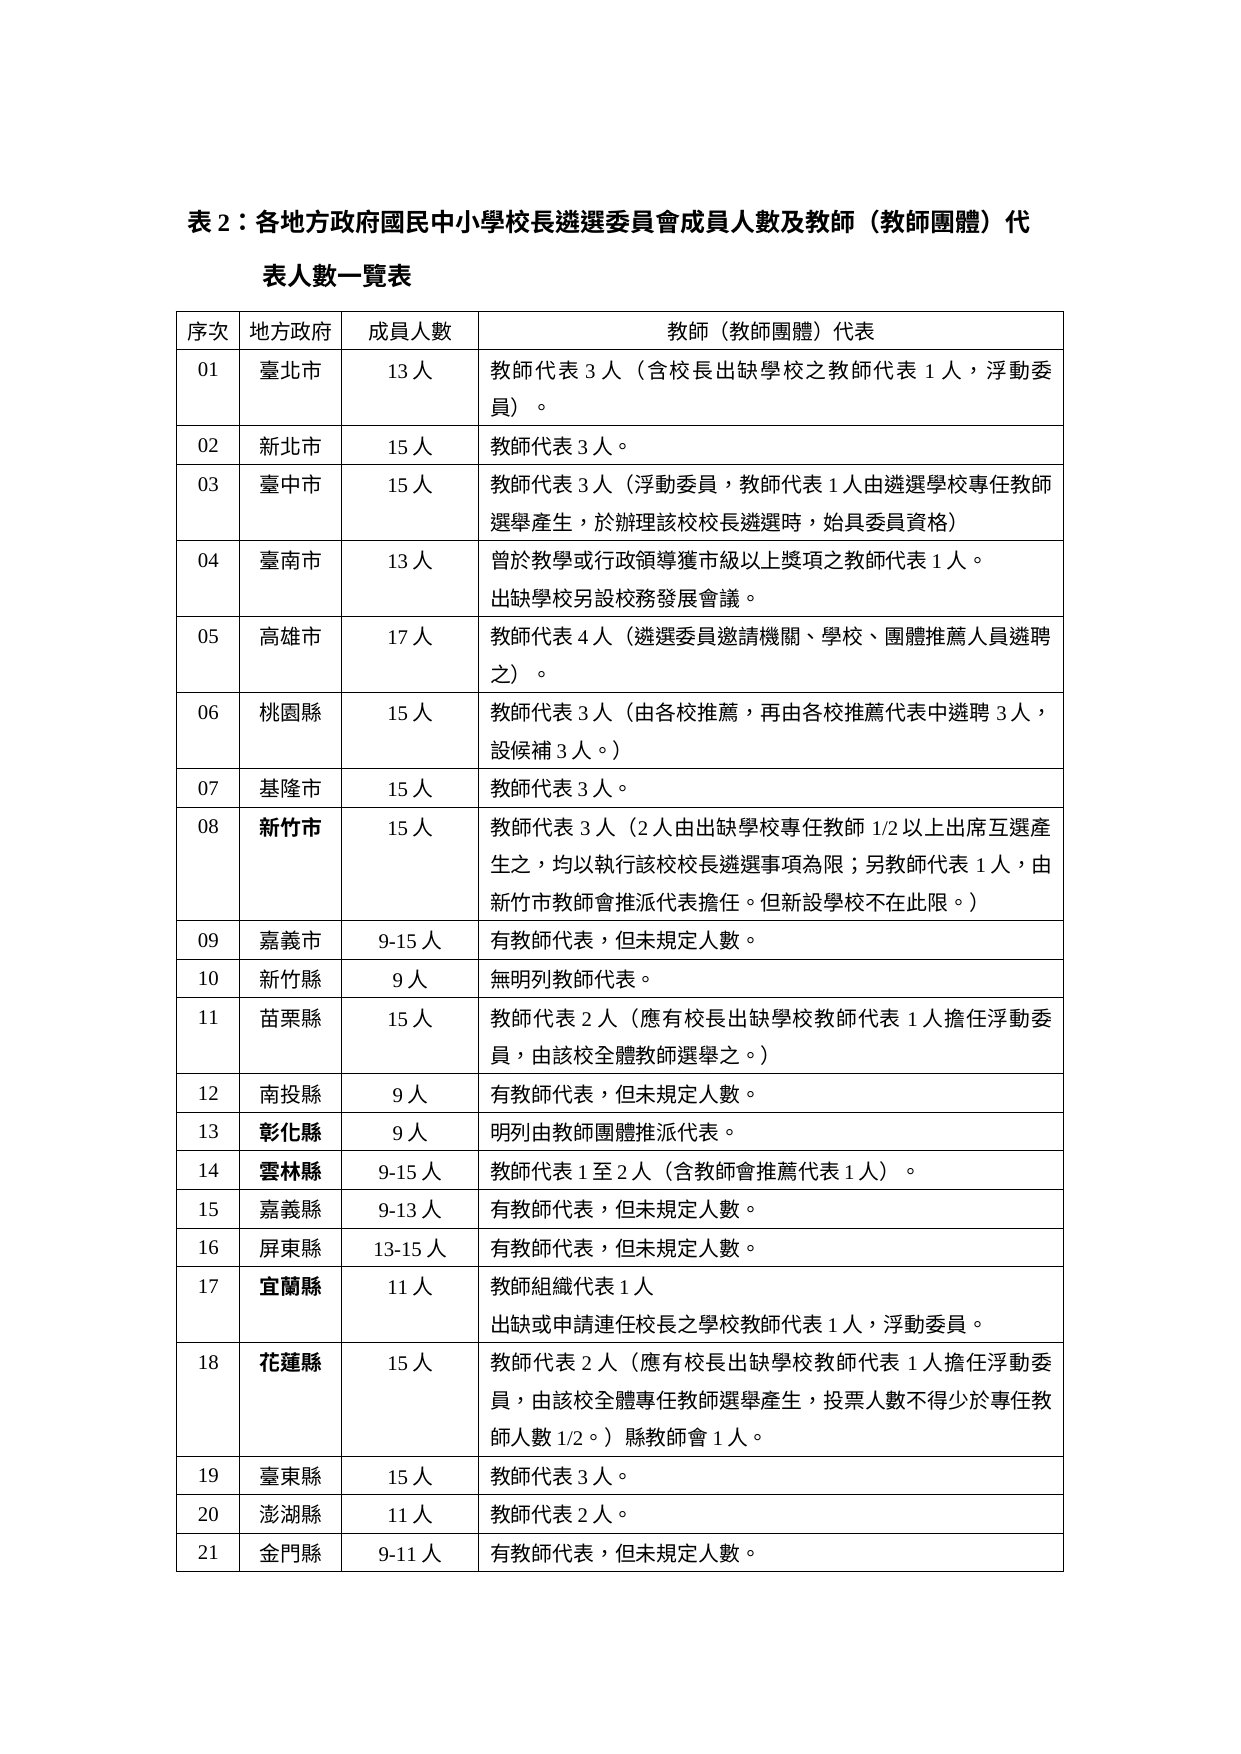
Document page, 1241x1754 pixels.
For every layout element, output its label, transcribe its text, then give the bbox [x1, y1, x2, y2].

table_cell 20 [177, 1495, 239, 1533]
table_cell 09 [177, 921, 239, 959]
text 表2：各地方政府國民中小學校長遴選委員會成員人數及教師（教師團體）代表人數一覽表 [187, 202, 1053, 293]
table_cell 教師代表3人。 [479, 769, 1063, 807]
table_cell 有教師代表，但未規定人數。 [479, 1534, 1063, 1571]
table_cell 9-15人 [342, 921, 478, 959]
table_cell 有教師代表，但未規定人數。 [479, 921, 1063, 959]
table_cell 15人 [342, 998, 478, 1073]
table_cell 宜蘭縣 [240, 1267, 341, 1342]
table_cell 06 [177, 693, 239, 768]
table_cell 南投縣 [240, 1074, 341, 1112]
table_cell 臺中市 [240, 465, 341, 540]
table_header 教師（教師團體）代表 [479, 312, 1063, 349]
table_cell 9人 [342, 960, 478, 997]
table_cell 教師代表3人（由各校推薦，再由各校推薦代表中遴聘3人，設候補3人。） [479, 693, 1063, 768]
table_cell 15人 [342, 426, 478, 464]
table_cell 17人 [342, 617, 478, 692]
table_cell 有教師代表，但未規定人數。 [479, 1074, 1063, 1112]
table_cell 教師代表3人（2人由出缺學校專任教師1/2以上出席互選產生之，均以執行該校校長遴選事項為限；另教師代表1人，由新竹市教師會推派代表擔任。但新設學校不在此限。） [479, 808, 1063, 920]
table_cell 嘉義市 [240, 921, 341, 959]
table_cell 教師代表4人（遴選委員邀請機關、學校、團體推薦人員遴聘之）。 [479, 617, 1063, 692]
table_cell 明列由教師團體推派代表。 [479, 1113, 1063, 1150]
table_cell 教師代表3人（含校長出缺學校之教師代表1人，浮動委員）。 [479, 350, 1063, 425]
table_cell 嘉義縣 [240, 1190, 341, 1227]
table_cell 雲林縣 [240, 1151, 341, 1189]
table_cell 教師代表2人。 [479, 1495, 1063, 1533]
table_cell 有教師代表，但未規定人數。 [479, 1190, 1063, 1227]
table_cell 04 [177, 541, 239, 616]
table_cell 13人 [342, 350, 478, 425]
table_cell 15 [177, 1190, 239, 1227]
table_cell 14 [177, 1151, 239, 1189]
table_cell 12 [177, 1074, 239, 1112]
table_cell 澎湖縣 [240, 1495, 341, 1533]
table_cell 新北市 [240, 426, 341, 464]
table_cell 05 [177, 617, 239, 692]
table_cell 13-15人 [342, 1229, 478, 1266]
table_cell 新竹市 [240, 808, 341, 920]
table_cell 15人 [342, 1343, 478, 1456]
table_cell 教師代表2人（應有校長出缺學校教師代表1人擔任浮動委員，由該校全體教師選舉之。） [479, 998, 1063, 1073]
table_cell 臺北市 [240, 350, 341, 425]
table_cell 15人 [342, 693, 478, 768]
table_cell 教師代表3人。 [479, 426, 1063, 464]
table_cell 17 [177, 1267, 239, 1342]
table_cell 9-13人 [342, 1190, 478, 1227]
table_cell 15人 [342, 1457, 478, 1494]
table_header 成員人數 [342, 312, 478, 349]
table_cell 13 [177, 1113, 239, 1150]
table_cell 金門縣 [240, 1534, 341, 1571]
table_cell 07 [177, 769, 239, 807]
table_cell 彰化縣 [240, 1113, 341, 1150]
table_cell 教師代表2人（應有校長出缺學校教師代表1人擔任浮動委員，由該校全體專任教師選舉產生，投票人數不得少於專任教師人數1/2。）縣教師會1人。 [479, 1343, 1063, 1456]
table_cell 桃園縣 [240, 693, 341, 768]
table_cell 臺南市 [240, 541, 341, 616]
table_cell 08 [177, 808, 239, 920]
table_cell 基隆市 [240, 769, 341, 807]
table_header 地方政府 [240, 312, 341, 349]
table_cell 教師代表1至2人（含教師會推薦代表1人）。 [479, 1151, 1063, 1189]
table_cell 11 [177, 998, 239, 1073]
table_cell 03 [177, 465, 239, 540]
table_cell 15人 [342, 808, 478, 920]
table_cell 11人 [342, 1495, 478, 1533]
table_cell 無明列教師代表。 [479, 960, 1063, 997]
table_cell 9-11人 [342, 1534, 478, 1571]
table_cell 01 [177, 350, 239, 425]
table_cell 教師組織代表1人 出缺或申請連任校長之學校教師代表1人，浮動委員。 [479, 1267, 1063, 1342]
table_cell 13人 [342, 541, 478, 616]
table_cell 11人 [342, 1267, 478, 1342]
table_cell 臺東縣 [240, 1457, 341, 1494]
table_header 序次 [177, 312, 239, 349]
table_cell 15人 [342, 465, 478, 540]
table_cell 曾於教學或行政領導獲市級以上獎項之教師代表1人。 出缺學校另設校務發展會議。 [479, 541, 1063, 616]
table_cell 18 [177, 1343, 239, 1456]
table_cell 9-15人 [342, 1151, 478, 1189]
table_cell 苗栗縣 [240, 998, 341, 1073]
table_cell 16 [177, 1229, 239, 1266]
table_cell 02 [177, 426, 239, 464]
table_cell 9人 [342, 1074, 478, 1112]
table_cell 15人 [342, 769, 478, 807]
table_cell 屏東縣 [240, 1229, 341, 1266]
table_cell 新竹縣 [240, 960, 341, 997]
table_cell 教師代表3人。 [479, 1457, 1063, 1494]
table_cell 有教師代表，但未規定人數。 [479, 1229, 1063, 1266]
table_cell 高雄市 [240, 617, 341, 692]
table_cell 10 [177, 960, 239, 997]
table_cell 教師代表3人（浮動委員，教師代表1人由遴選學校專任教師選舉產生，於辦理該校校長遴選時，始具委員資格） [479, 465, 1063, 540]
table_cell 21 [177, 1534, 239, 1571]
table_cell 19 [177, 1457, 239, 1494]
table_cell 9人 [342, 1113, 478, 1150]
table_cell 花蓮縣 [240, 1343, 341, 1456]
